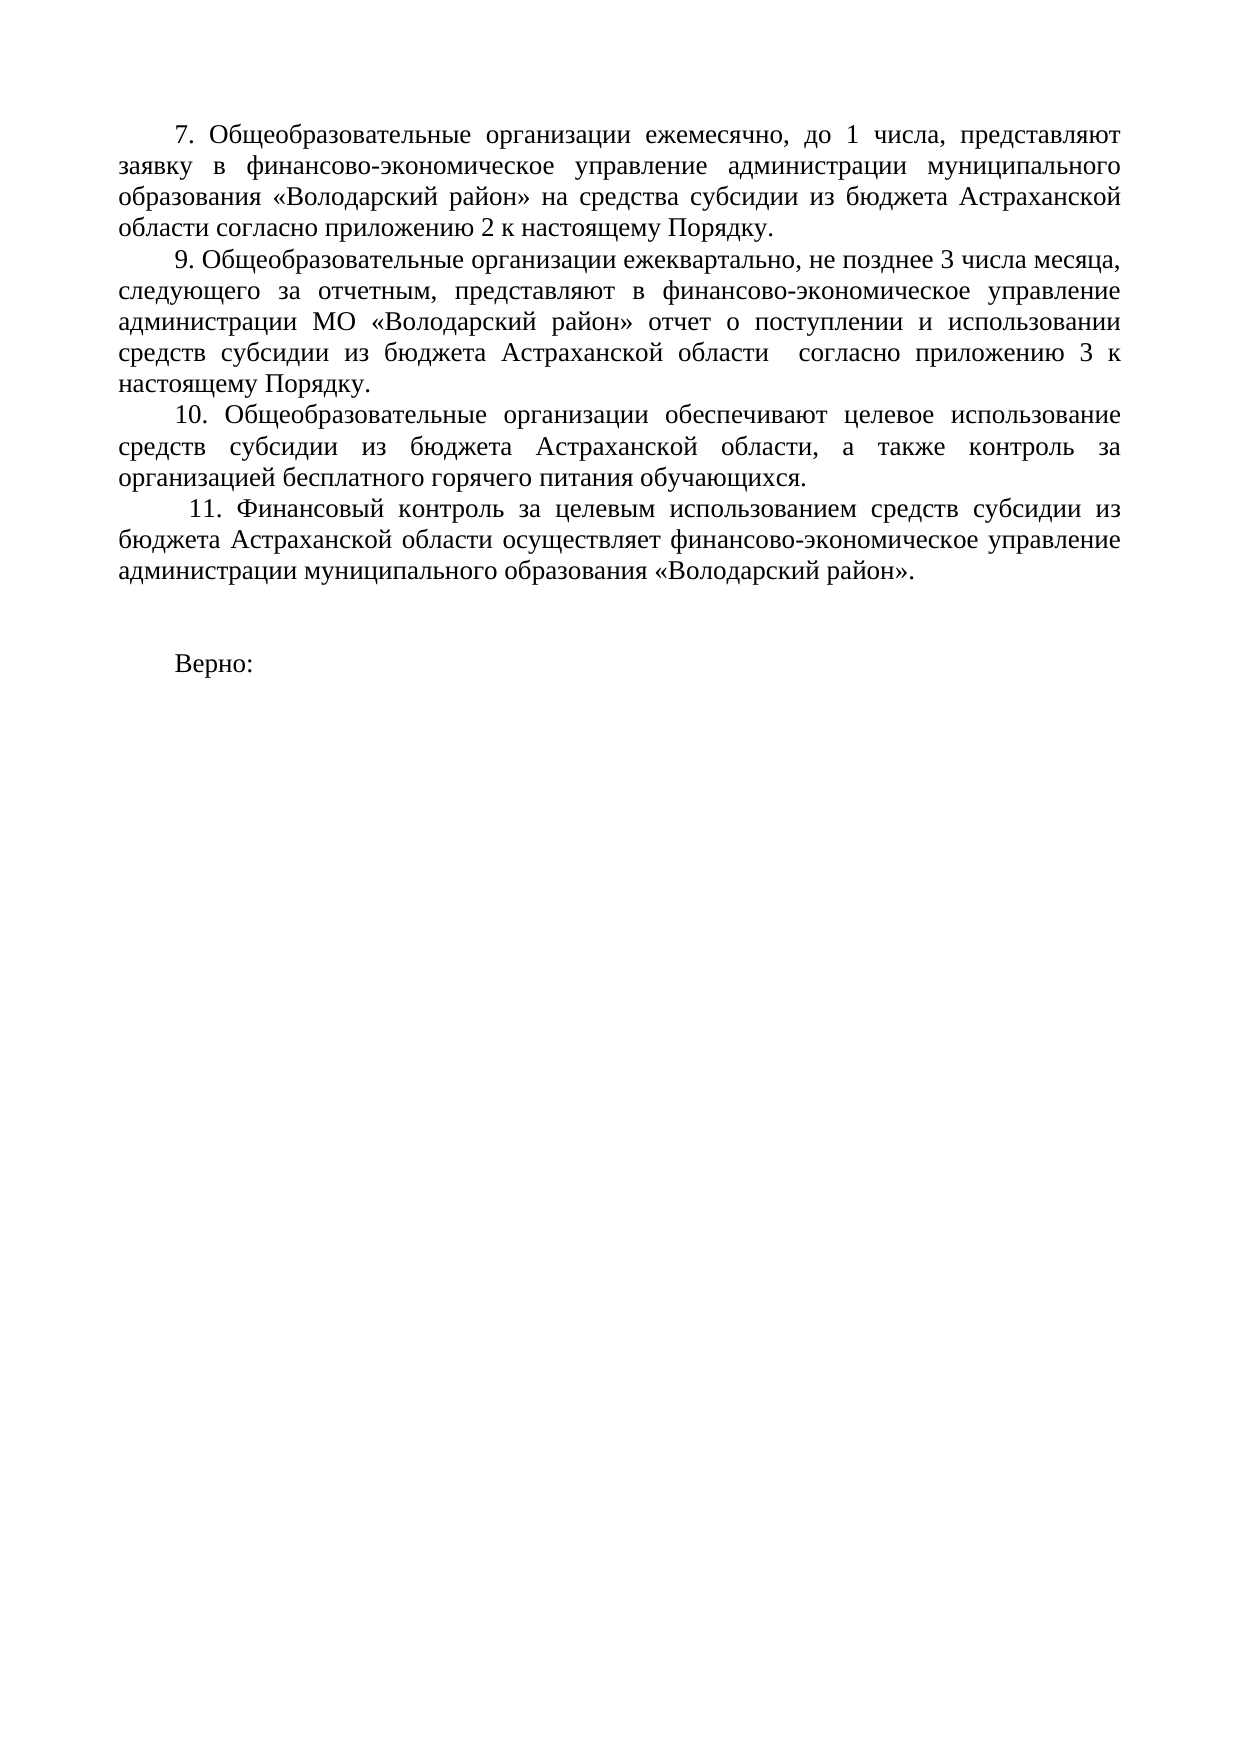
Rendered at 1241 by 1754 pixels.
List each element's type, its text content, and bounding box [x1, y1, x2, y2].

text 10. Общеобразовательные организации обеспечивают целевое использование средств субсидии из бюджета Астраханской области, а также контроль за организацией бесплатного горячего питания обучающихся. [118, 398, 1122, 492]
text 9. Общеобразовательные организации ежеквартально, не позднее 3 числа месяца, следующего за отчетным, представляют в финансово-экономическое управление администрации МО «Володарский район» отчет о поступлении и использовании средств субсидии из бюджета Астраханской области согласно приложению 3 к настоящему Порядку. [118, 243, 1122, 398]
text Верно: [118, 648, 1122, 679]
text 7. Общеобразовательные организации ежемесячно, до 1 числа, представляют заявку в финансово-экономическое управление администрации муниципального образования «Володарский район» на средства субсидии из бюджета Астраханской области согласно приложению 2 к настоящему Порядку. [118, 118, 1122, 243]
text 11. Финансовый контроль за целевым использованием средств субсидии из бюджета Астраханской области осуществляет финансово-экономическое управление администрации муниципального образования «Володарский район». [118, 492, 1122, 585]
